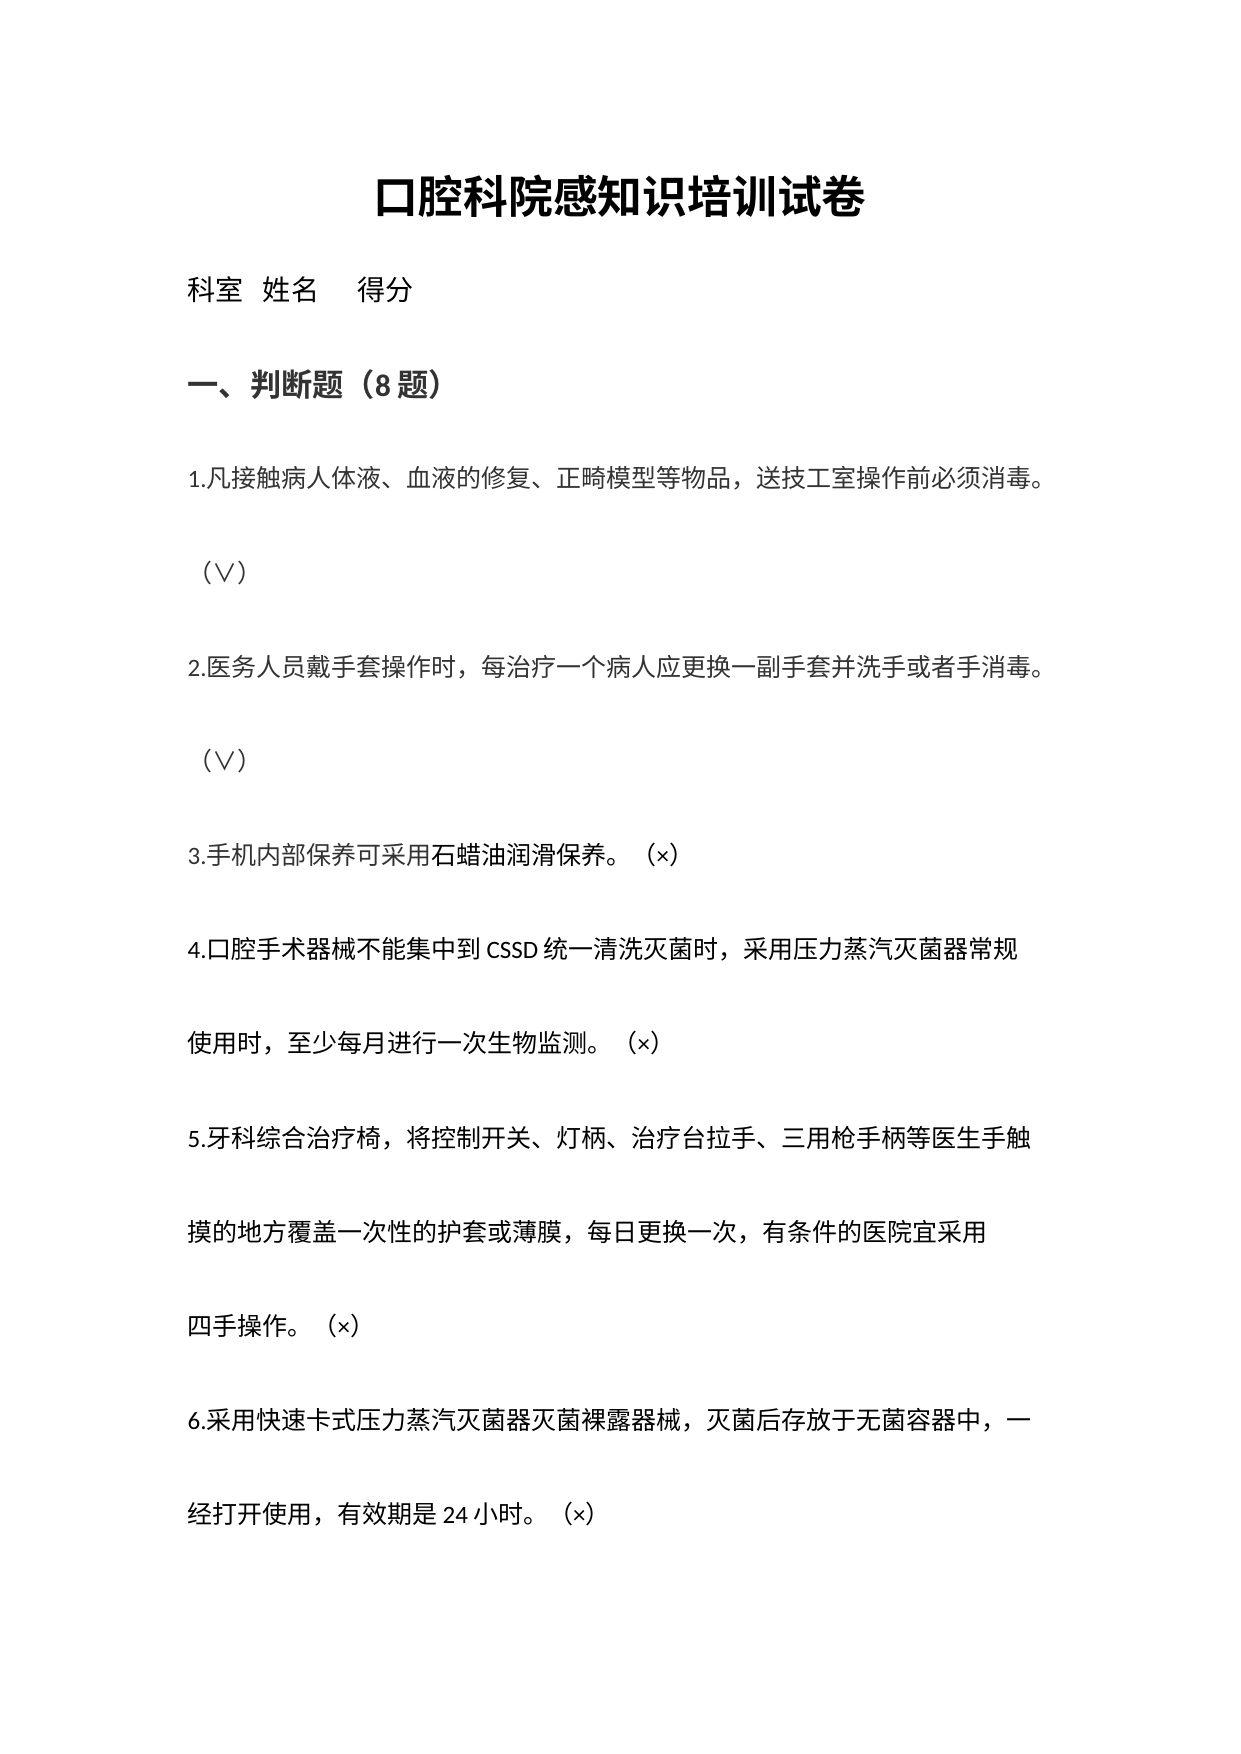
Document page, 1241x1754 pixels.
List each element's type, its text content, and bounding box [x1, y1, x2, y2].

text 1.凡接触病人体液、血液的修复、正畸模型等物品，送技工室操作前必须消毒。 [187, 444, 1053, 509]
text 2.医务人员戴手套操作时，每治疗一个病人应更换一副手套并洗手或者手消毒。 [187, 633, 1053, 698]
text 科室 姓名 得分 [187, 256, 1053, 321]
text 四手操作。（×） [187, 1292, 1053, 1357]
text 5.牙科综合治疗椅，将控制开关、灯柄、治疗台拉手、三用枪手柄等医生手触 [187, 1104, 1053, 1169]
text 经打开使用，有效期是24小时。（×） [187, 1480, 1053, 1545]
text （∨） [187, 539, 1053, 604]
text 4.口腔手术器械不能集中到CSSD统一清洗灭菌时，采用压力蒸汽灭菌器常规 [187, 915, 1053, 980]
text 摸的地方覆盖一次性的护套或薄膜，每日更换一次，有条件的医院宜采用 [187, 1198, 1053, 1263]
text 一、判断题（8题） [187, 350, 1053, 415]
text 口腔科院感知识培训试卷 [187, 162, 1053, 227]
text （∨） [187, 727, 1053, 792]
text 使用时，至少每月进行一次生物监测。（×） [187, 1009, 1053, 1074]
text 3.手机内部保养可采用石蜡油润滑保养。（×） [187, 821, 1053, 886]
text 6.采用快速卡式压力蒸汽灭菌器灭菌裸露器械，灭菌后存放于无菌容器中，一 [187, 1386, 1053, 1451]
